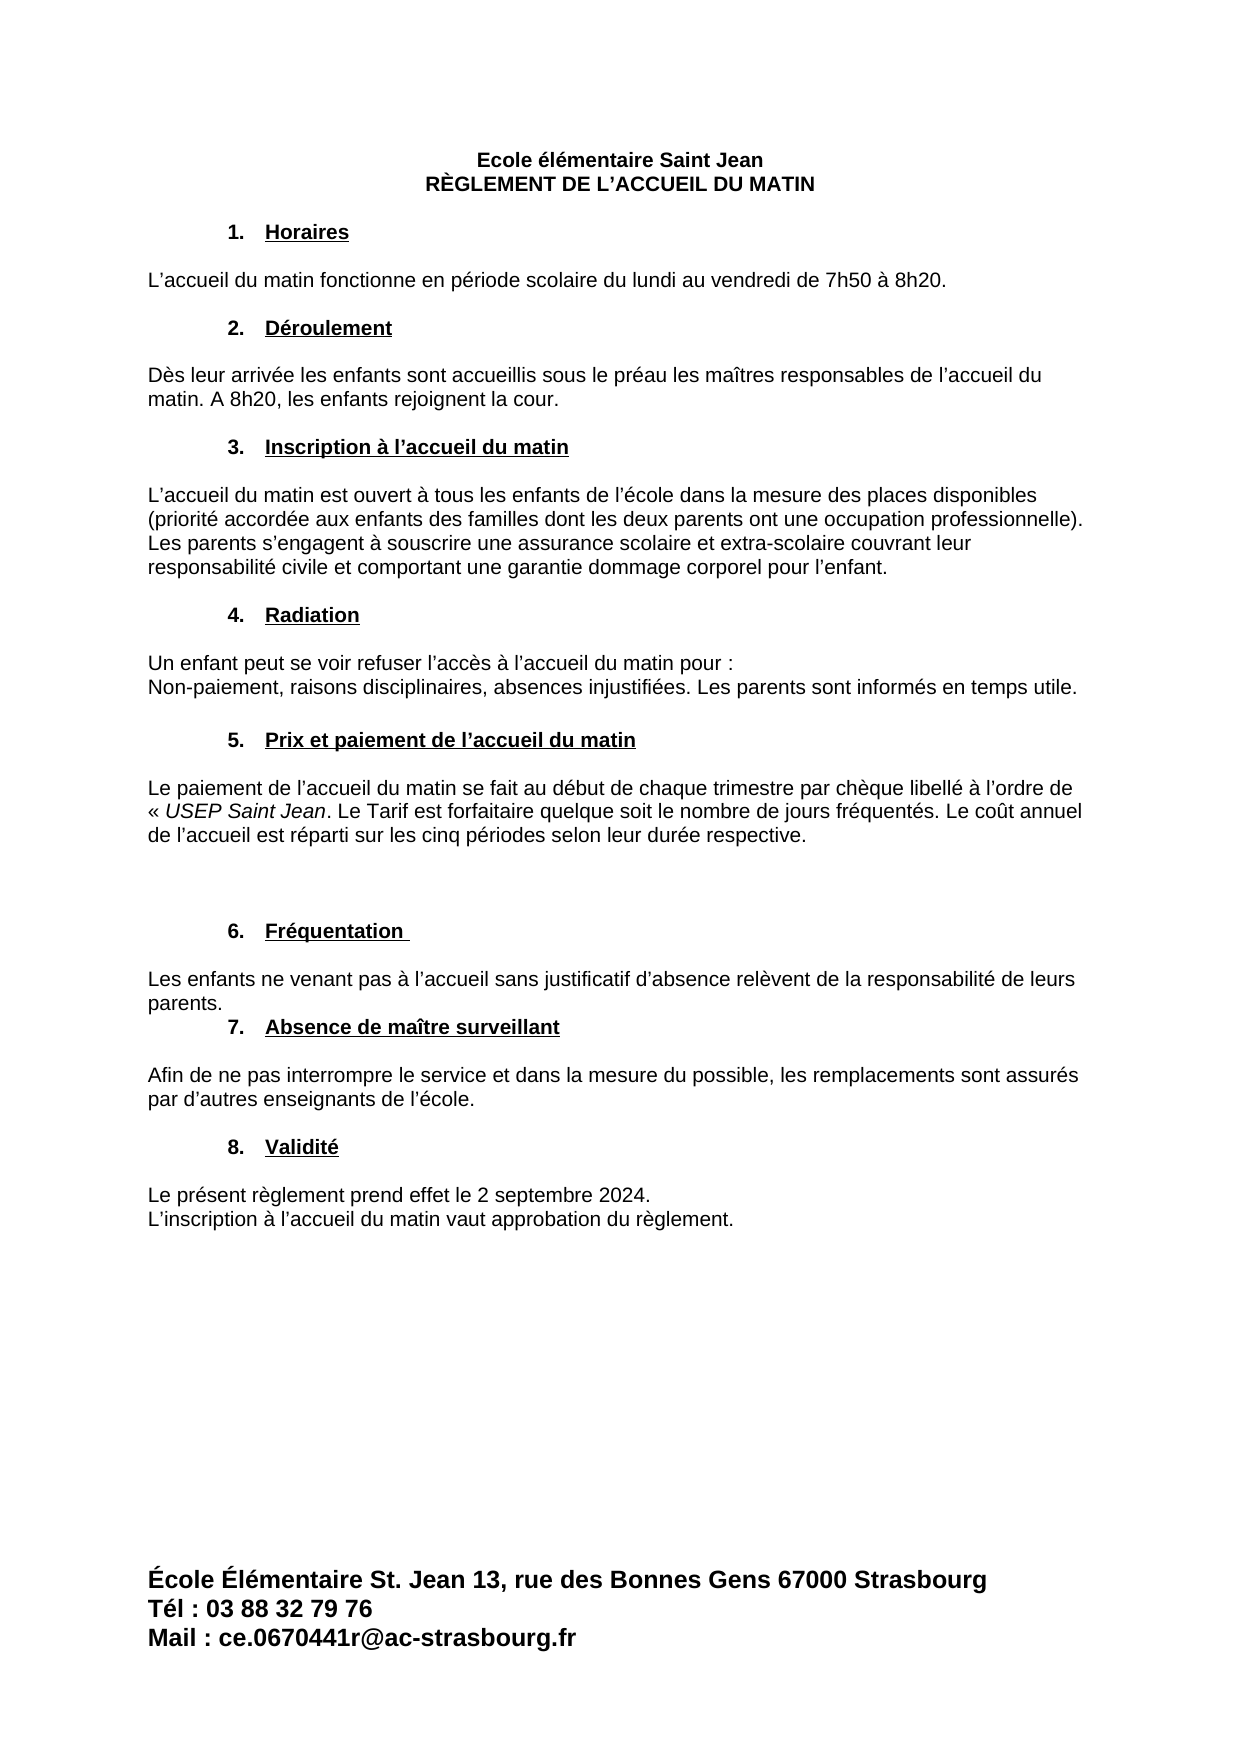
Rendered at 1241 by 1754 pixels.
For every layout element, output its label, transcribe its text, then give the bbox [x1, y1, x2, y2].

text Ecole élémentaire Saint Jean [148, 148, 1093, 172]
text Afin de ne pas interrompre le service et dans la mesure du possible, les remplacements sont assurés par d’autres enseignants de l’école. [148, 1063, 1093, 1111]
text L’accueil du matin fonctionne en période scolaire du lundi au vendredi de 7h50 à 8h20. [148, 267, 1093, 291]
list Déroulement [227, 315, 1093, 339]
text L’inscription à l’accueil du matin vaut approbation du règlement. [148, 1207, 1093, 1231]
text Non-paiement, raisons disciplinaires, absences injustifiées. Les parents sont informés en temps utile. [148, 675, 1093, 727]
text Le présent règlement prend effet le 2 septembre 2024. [148, 1183, 1093, 1207]
text Le paiement de l’accueil du matin se fait au début de chaque trimestre par chèque libellé à l’ordre de « USEP Saint Jean. Le Tarif est forfaitaire quelque soit le nombre de jours fréquentés. Le coût annuel de l’accueil est réparti sur les cinq périodes selon leur durée respective. [148, 775, 1093, 847]
list Fréquentation [227, 919, 1093, 943]
text Un enfant peut se voir refuser l’accès à l’accueil du matin pour : [148, 651, 1093, 675]
list Inscription à l’accueil du matin [227, 435, 1093, 459]
text Dès leur arrivée les enfants sont accueillis sous le préau les maîtres responsables de l’accueil du matin. A 8h20, les enfants rejoignent la cour. [148, 363, 1093, 411]
list Horaires [227, 219, 1093, 243]
text Les enfants ne venant pas à l’accueil sans justificatif d’absence relèvent de la responsabilité de leurs parents. [148, 967, 1093, 1015]
list Prix et paiement de l’accueil du matin [227, 727, 1093, 751]
list Radiation [227, 603, 1093, 627]
text L’accueil du matin est ouvert à tous les enfants de l’école dans la mesure des places disponibles (priorité accordée aux enfants des familles dont les deux parents ont une occupation professionnelle). Les parents s’engagent à souscrire une assurance scolaire et extra-scolaire couvrant leur responsabilité civile et comportant une garantie dommage corporel pour l’enfant. [148, 483, 1093, 579]
list Validité [227, 1135, 1093, 1159]
list Absence de maître surveillant [227, 1015, 1093, 1039]
text RÈGLEMENT DE L’ACCUEIL DU MATIN [148, 172, 1093, 196]
